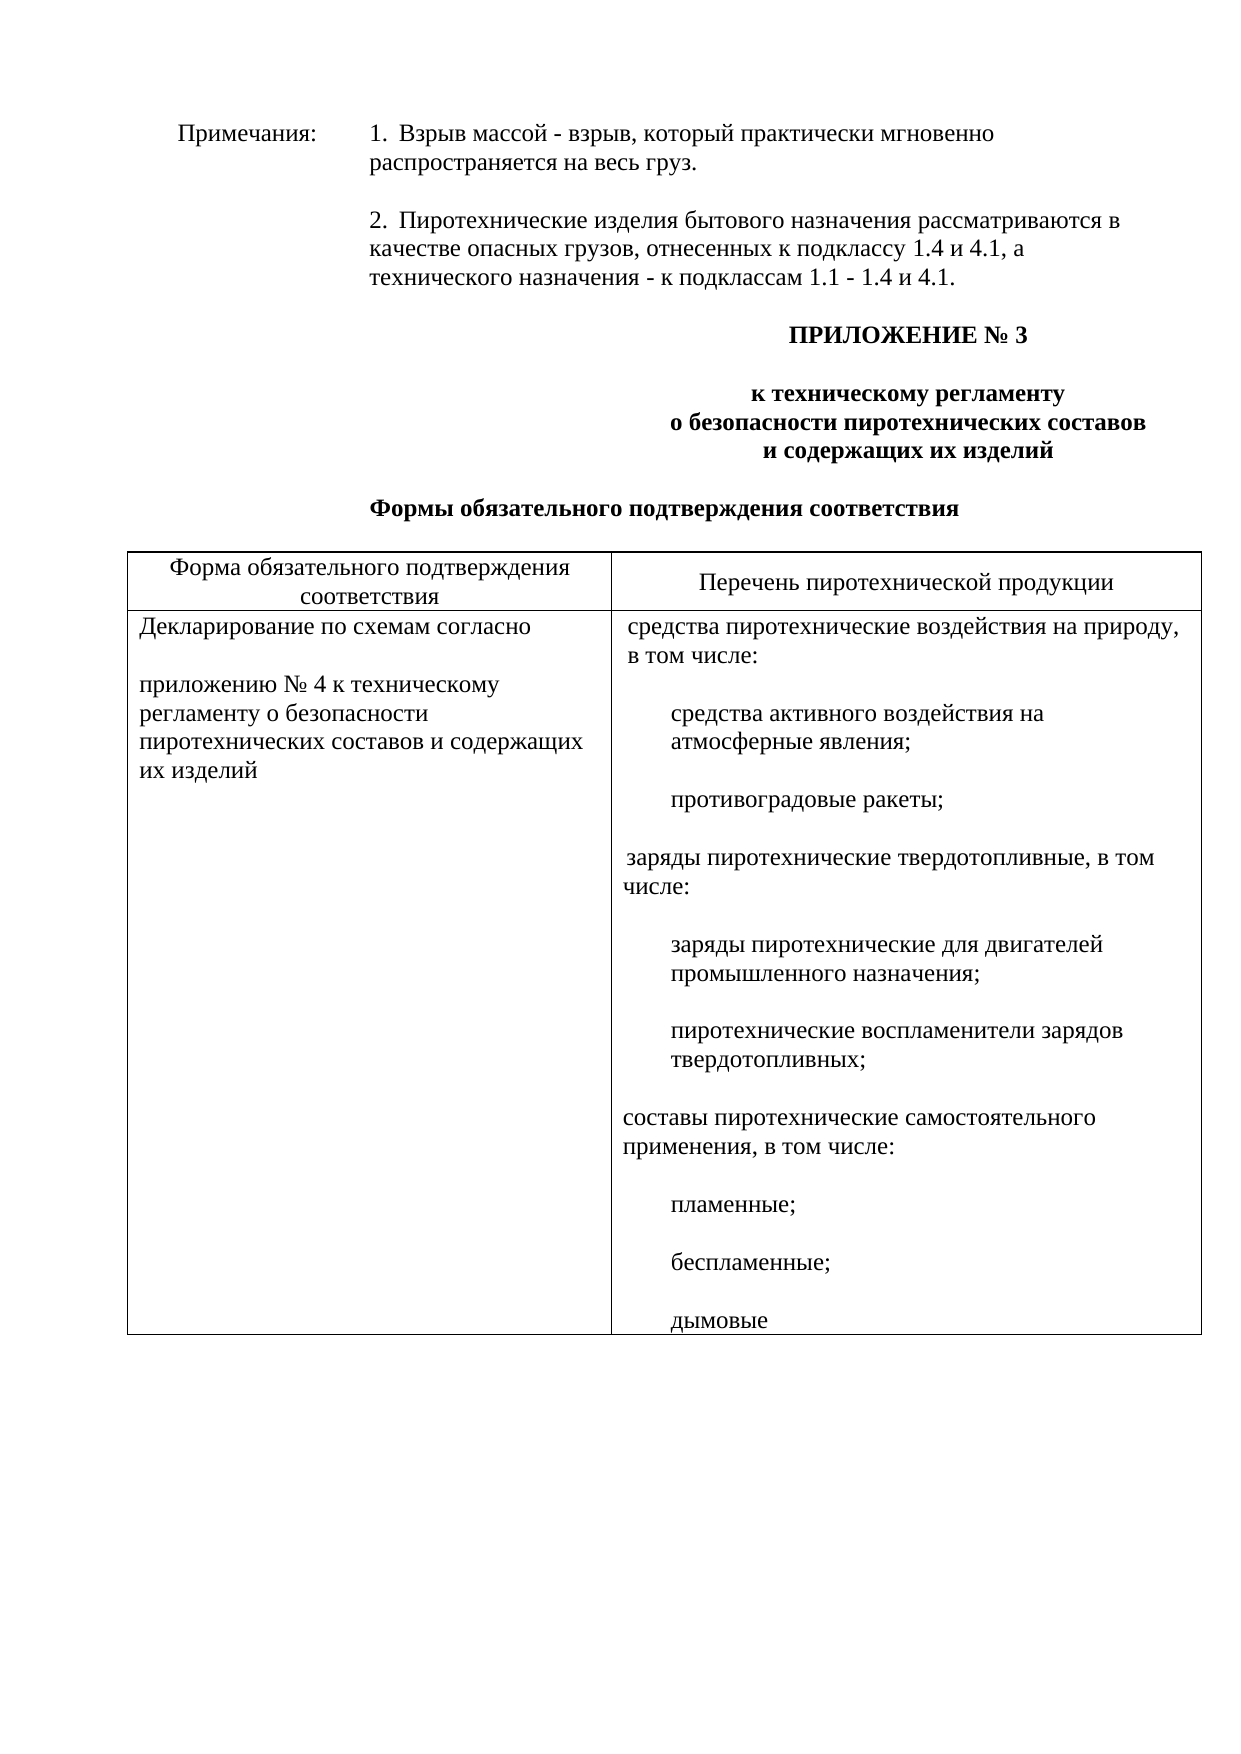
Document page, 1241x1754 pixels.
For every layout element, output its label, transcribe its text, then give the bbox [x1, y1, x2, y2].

table_header Перечень пиротехнической продукции [612, 553, 1201, 610]
text Формы обязательного подтверждения соответствия [177, 493, 1152, 522]
table_cell Декларирование по схемам согласно приложению № 4 к техническому регламенту о безопасности пиротехнических составов и содержащих их изделий [128, 611, 611, 1333]
text Примечания: 1. Взрыв массой - взрыв, который практически мгновенно распространяется на весь груз. [177, 118, 1152, 176]
text 2. Пиротехнические изделия бытового назначения рассматриваются в качестве опасных грузов, отнесенных к подклассу 1.4 и 4.1, а технического назначения - к подклассам 1.1 - 1.4 и 4.1. [369, 205, 1152, 291]
table_header Форма обязательного подтверждения соответствия [128, 553, 611, 610]
text к техническому регламенту о безопасности пиротехнических составов и содержащих их изделий [664, 378, 1152, 464]
text ПРИЛОЖЕНИЕ № 3 [664, 320, 1152, 349]
table_cell средства пиротехнические воздействия на природу, в том числе: средства активного воздействия на атмосферные явления; противоградовые ракеты; заряды пиротехнические твердотопливные, в том числе: заряды пиротехнические для двигателей промышленного назначения; пиротехнические воспламенители зарядов твердотопливных; составы пиротехнические самостоятельного применения, в том числе: пламенные; беспламенные; дымовые [612, 611, 1201, 1333]
